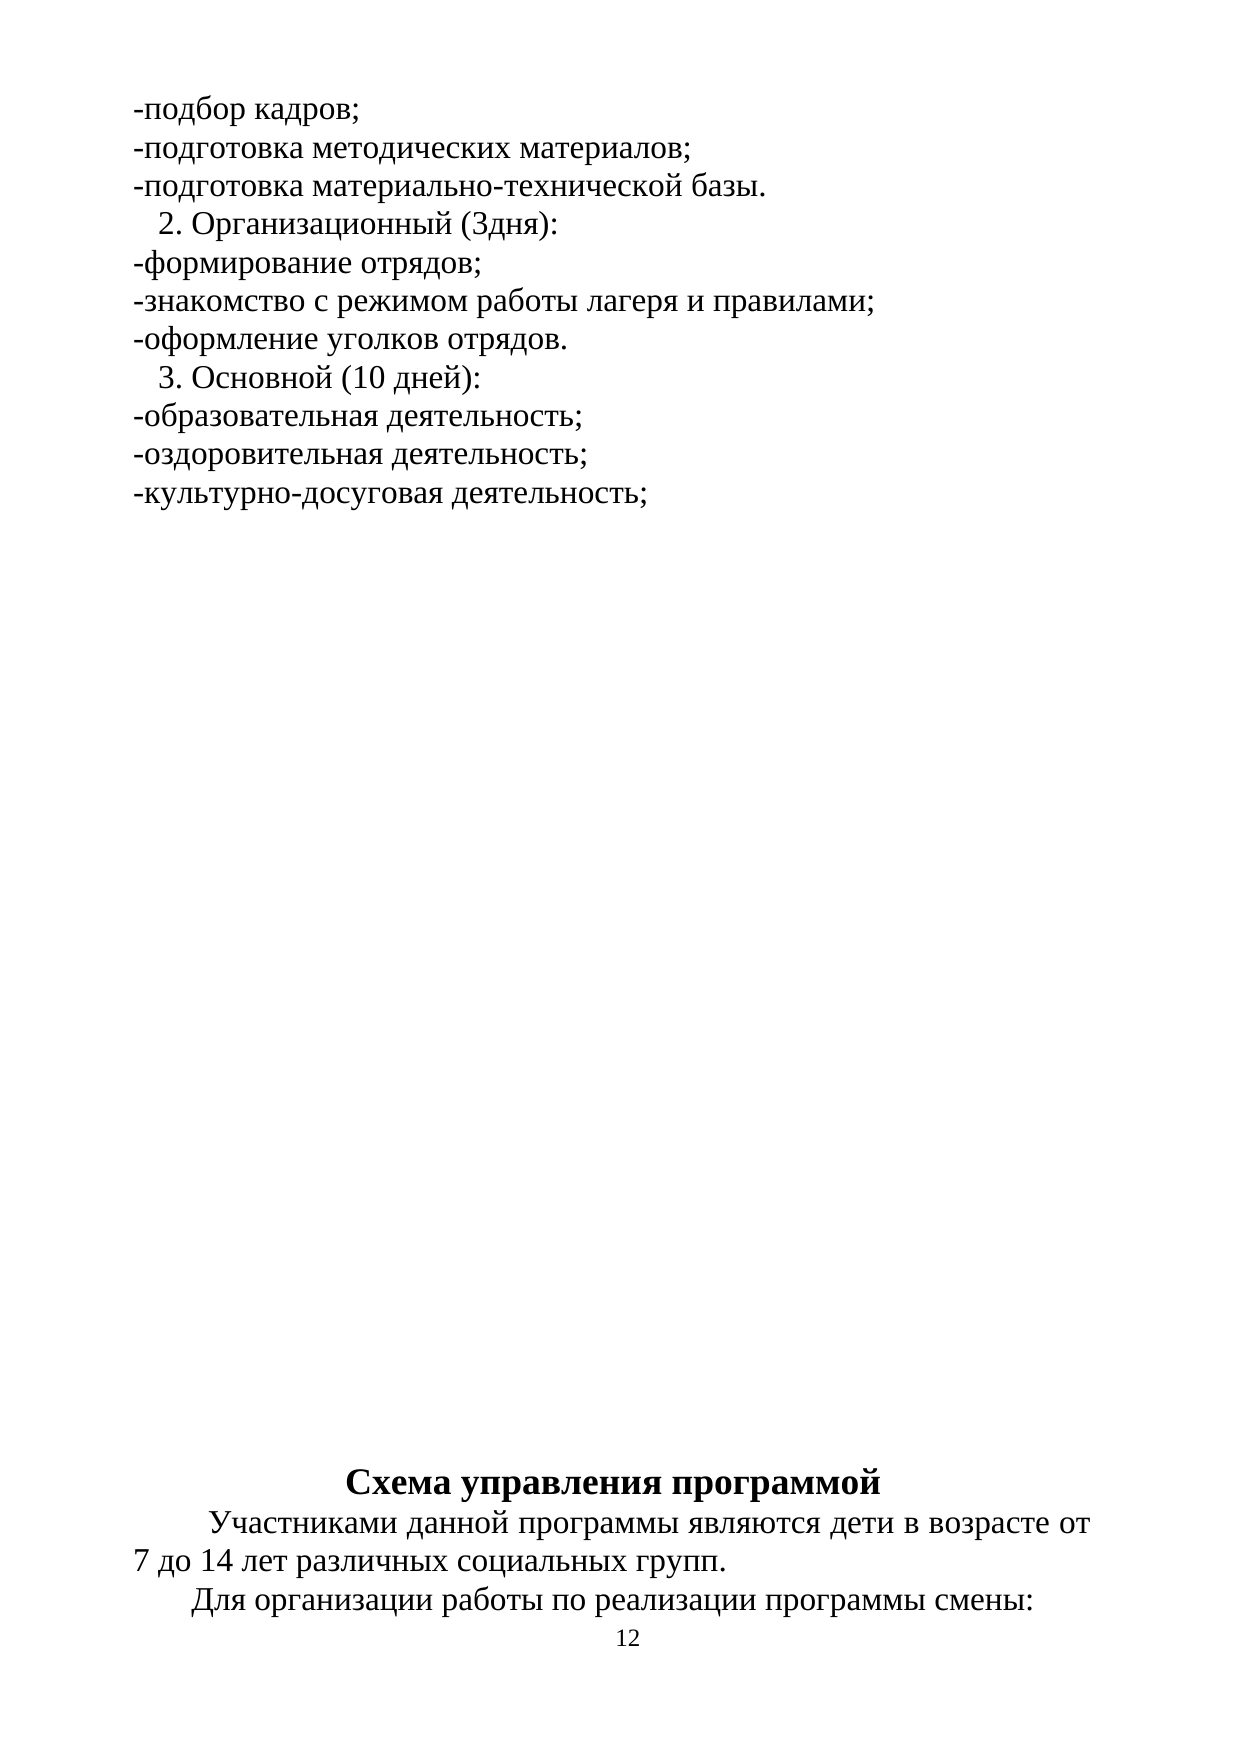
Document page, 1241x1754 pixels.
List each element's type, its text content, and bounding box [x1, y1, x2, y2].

text -оздоровительная деятельность; [133, 434, 1093, 472]
text 2. Организационный (3дня): [133, 204, 1093, 242]
text -культурно-досуговая деятельность; [133, 472, 1093, 510]
text 3. Основной (10 дней): [133, 357, 1093, 395]
text -подготовка материально-технической базы. [133, 165, 1093, 204]
text Участниками данной программы являются дети в возрасте от 7 до 14 лет различных социальных групп. [133, 1502, 1093, 1579]
text -образовательная деятельность; [133, 395, 1093, 434]
text -подготовка методических материалов; [133, 127, 1093, 165]
text -оформление уголков отрядов. [133, 319, 1093, 357]
text -знакомство с режимом работы лагеря и правилами; [133, 280, 1093, 319]
text Схема управления программой [133, 1459, 1093, 1502]
text -подбор кадров; [133, 89, 1093, 127]
text -формирование отрядов; [133, 242, 1093, 280]
text Для организации работы по реализации программы смены: [133, 1579, 1093, 1617]
